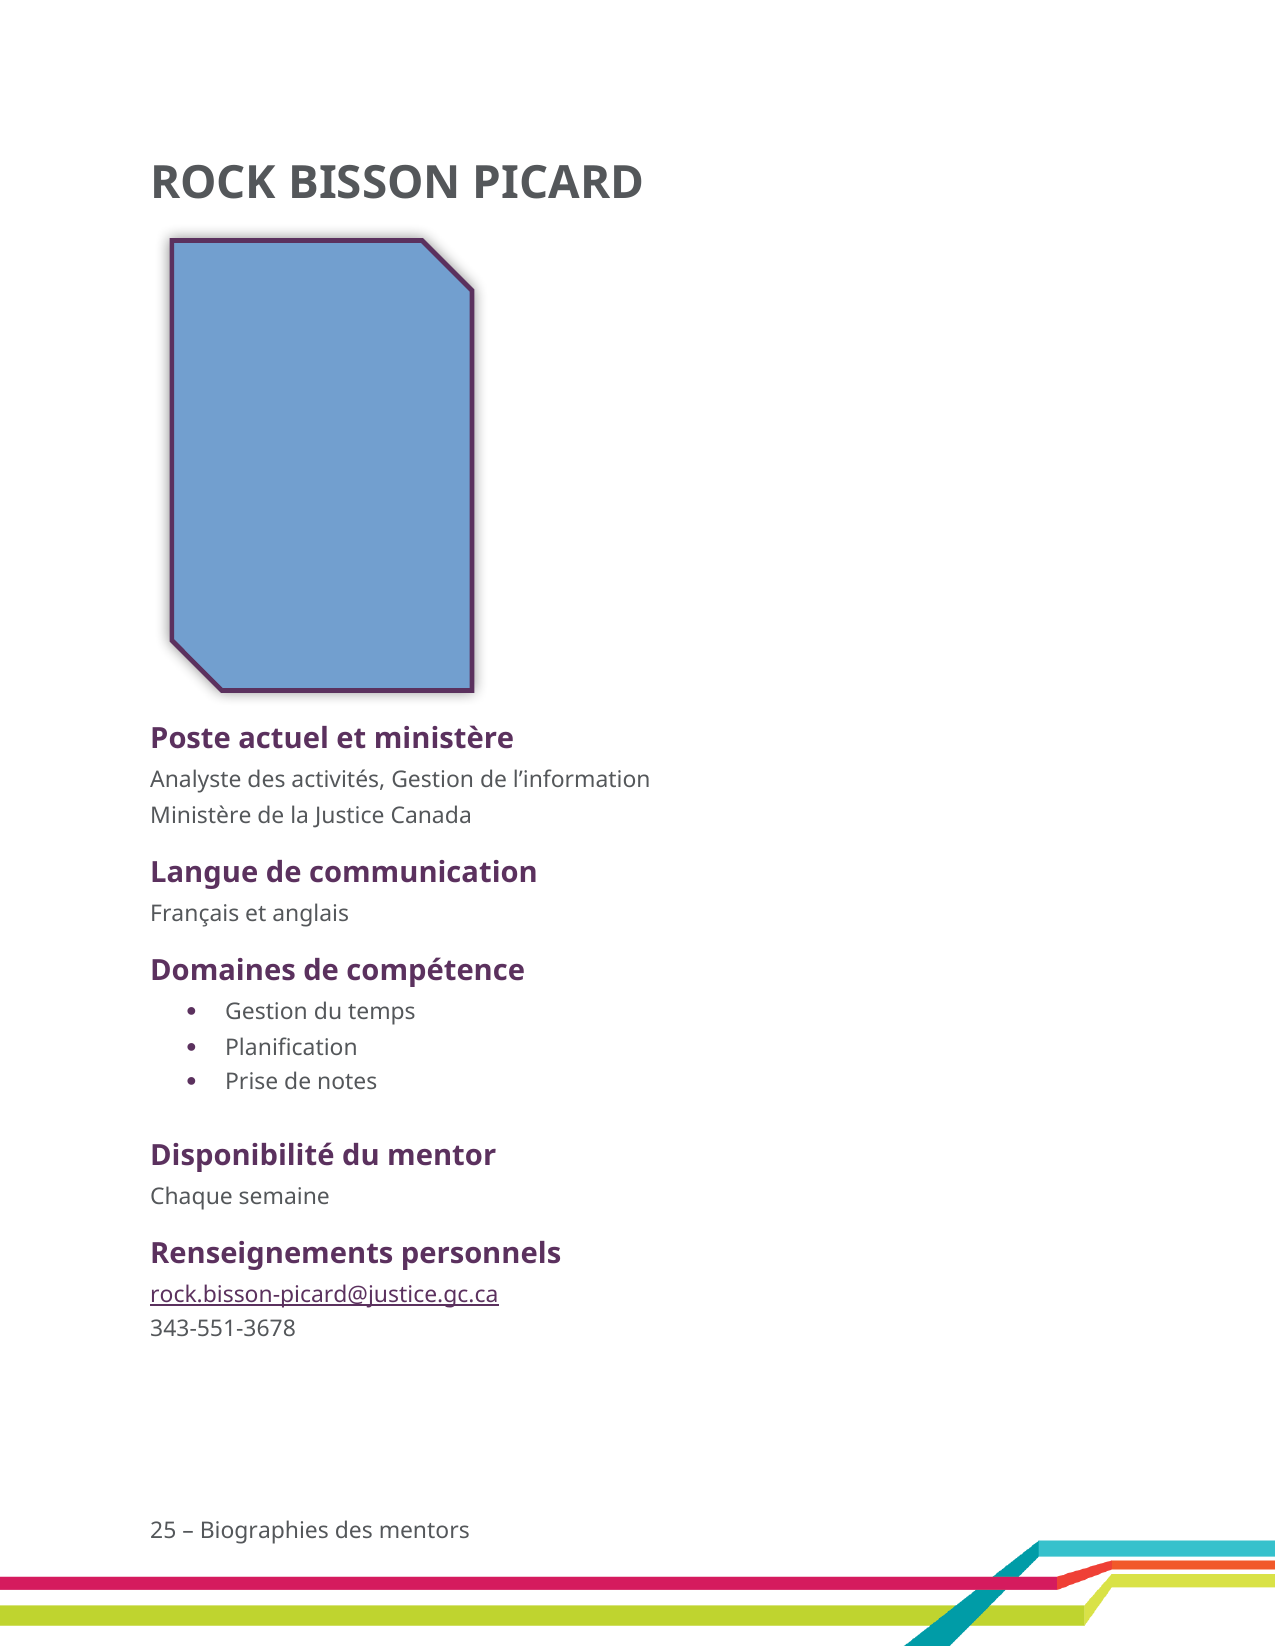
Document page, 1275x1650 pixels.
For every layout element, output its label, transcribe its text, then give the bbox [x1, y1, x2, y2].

text 343-551-3678 [150, 1312, 1125, 1343]
picture [0, 1540, 1275, 1646]
subtitle ROCK BISSON PICARD [150, 150, 1125, 212]
subtitle Domaines de compétence [150, 949, 1125, 989]
subtitle Poste actuel et ministère [150, 717, 1125, 757]
list Planification [187, 1031, 1125, 1062]
text rock.bisson-picard@justice.gc.ca [150, 1278, 1125, 1309]
subtitle Disponibilité du mentor [150, 1134, 1125, 1174]
text Ministère de la Justice Canada [150, 799, 1125, 830]
text Chaque semaine [150, 1180, 1125, 1211]
text Analyste des activités, Gestion de l’information [150, 763, 1125, 794]
subtitle Langue de communication [150, 851, 1125, 891]
list Gestion du temps [187, 995, 1125, 1026]
text Français et anglais [150, 897, 1125, 928]
list Prise de notes [187, 1065, 1125, 1096]
subtitle Renseignements personnels [150, 1232, 1125, 1272]
